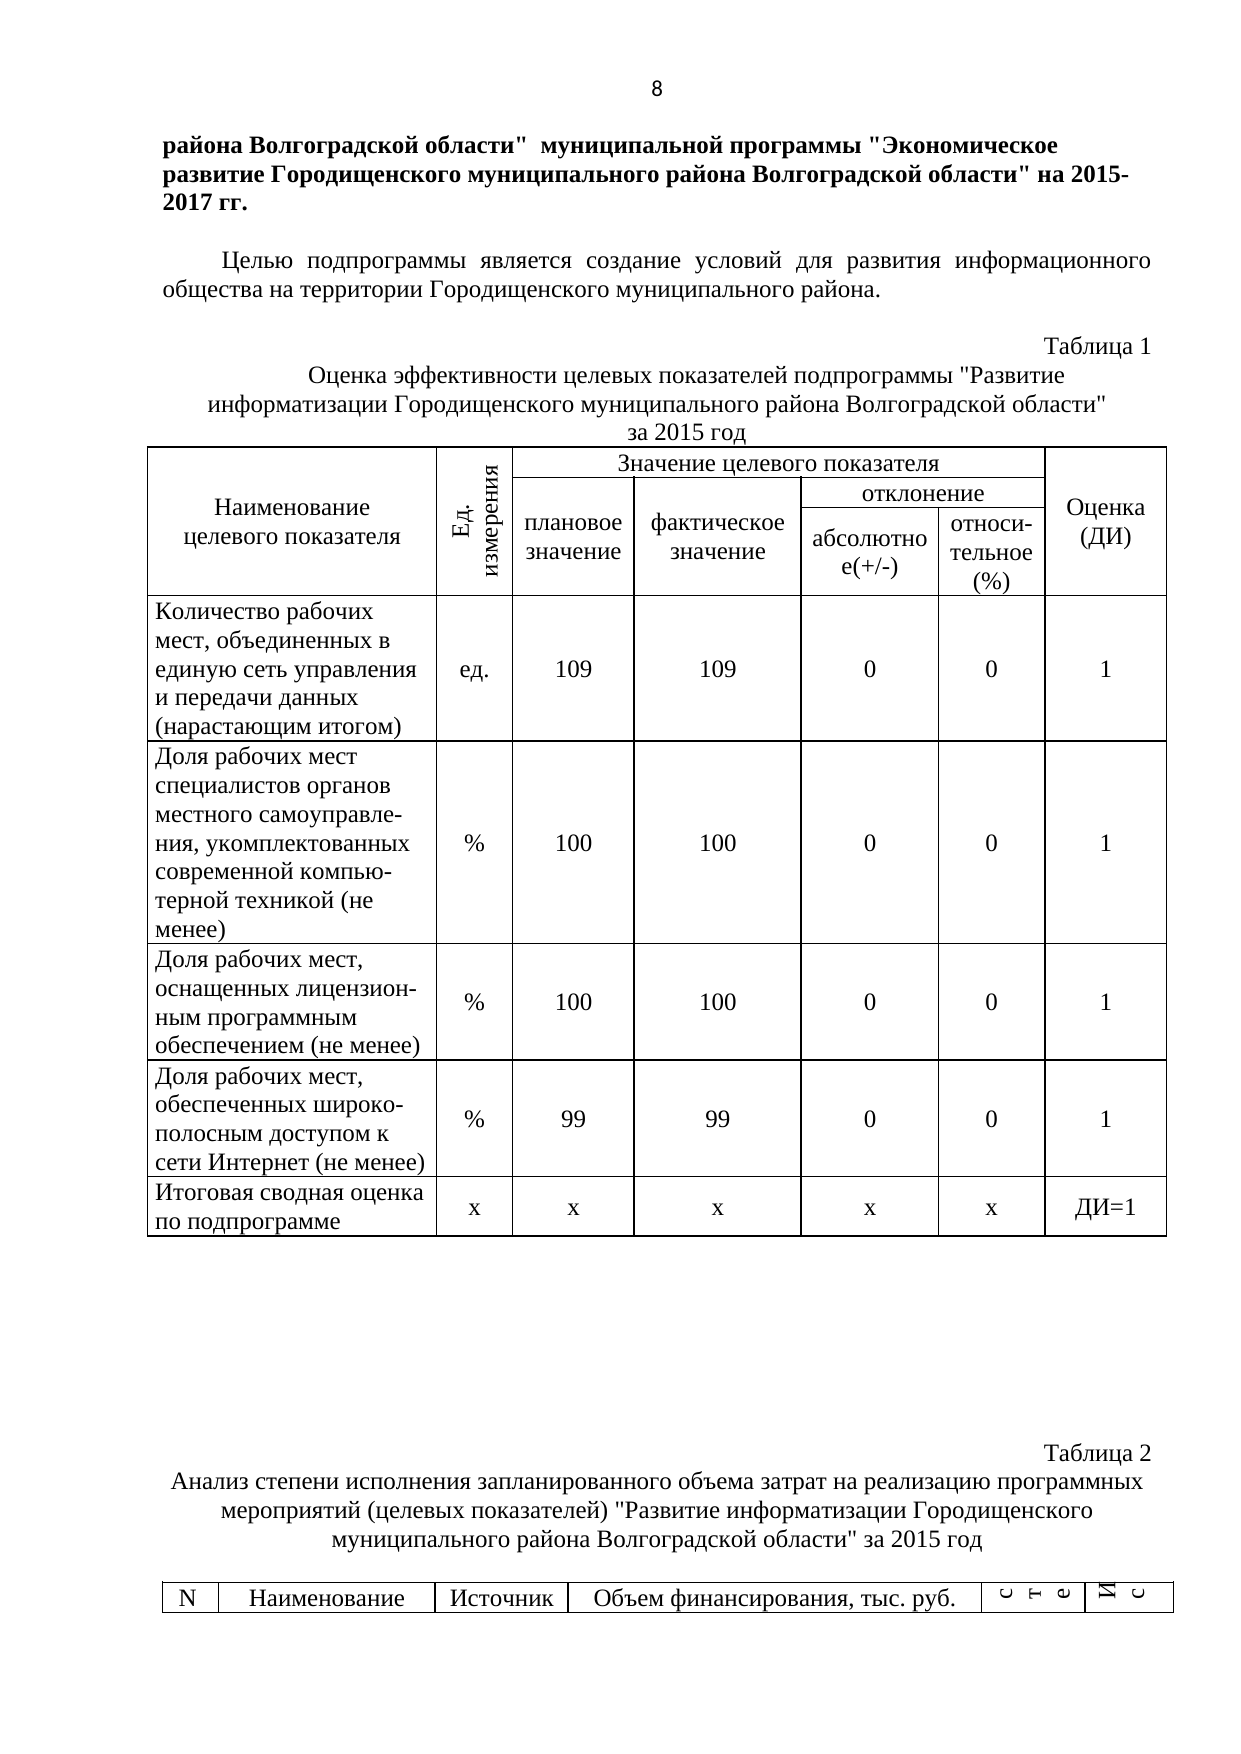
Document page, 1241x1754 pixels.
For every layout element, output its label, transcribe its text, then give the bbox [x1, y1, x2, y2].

table_cell Доля рабочих мест, оснащенных лицензион-ным программным обеспечением (не менее) [148, 944, 436, 1059]
table_cell 0 [802, 596, 938, 740]
table_cell % [437, 1061, 512, 1176]
table_cell 1 [1046, 944, 1166, 1059]
table_cell абсолютное(+/-) [802, 508, 938, 594]
table_cell 100 [635, 944, 800, 1059]
table_cell Доля рабочих мест, обеспеченных широко-полосным доступом к сети Интернет (не менее) [148, 1061, 436, 1176]
table_cell 109 [635, 596, 800, 740]
table_cell Доля рабочих мест специалистов органов местного самоуправле-ния, укомплектованных современной компью-терной техникой (не менее) [148, 742, 436, 943]
table_cell % [437, 742, 512, 943]
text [162, 130, 1152, 216]
text Таблица 2 [162, 1438, 1152, 1466]
table_cell х [802, 1177, 938, 1235]
table_cell 99 [513, 1061, 633, 1176]
table_cell 0 [939, 1061, 1044, 1176]
table_cell х [635, 1177, 800, 1235]
table_cell Итоговая сводная оценка по подпрограмме [148, 1177, 436, 1235]
table_cell 99 [635, 1061, 800, 1176]
table_cell 0 [802, 1061, 938, 1176]
table_cell 0 [939, 742, 1044, 943]
table_cell фактическое значение [635, 478, 800, 594]
table_cell 0 [802, 944, 938, 1059]
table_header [219, 1583, 434, 1612]
table_cell 1 [1046, 1061, 1166, 1176]
table_cell % [437, 944, 512, 1059]
text Оценка эффективности целевых показателей подпрограммы "Развитие информатизации Городищенского муниципального района Волгоградской области" [162, 360, 1152, 417]
table_cell х [939, 1177, 1044, 1235]
table_header Значение целевого показателя [513, 448, 1044, 476]
text за 2015 год [162, 417, 1152, 446]
table_cell плановое значение [513, 478, 633, 594]
table_cell ДИ=1 [1046, 1177, 1166, 1235]
text Таблица 1 [162, 331, 1152, 360]
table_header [982, 1583, 1084, 1612]
table_header Оценка (ДИ) [1046, 448, 1166, 594]
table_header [1086, 1583, 1173, 1612]
text Анализ степени исполнения запланированного объема затрат на реализацию программных мероприятий (целевых показателей) "Развитие информатизации Городищенского муниципального района Волгоградской области" за 2015 год [162, 1466, 1152, 1553]
table_header Объем финансирования, тыс. руб. [569, 1583, 981, 1612]
table_cell х [513, 1177, 633, 1235]
table_cell 100 [513, 944, 633, 1059]
table_cell 100 [635, 742, 800, 943]
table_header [436, 1583, 567, 1612]
table_cell ед. [437, 596, 512, 740]
table_cell 0 [802, 742, 938, 943]
table_header Наименование целевого показателя [148, 448, 436, 594]
table_cell 100 [513, 742, 633, 943]
table_cell х [437, 1177, 512, 1235]
table_cell отклонение [802, 478, 1044, 507]
table_header Ед. измерения [437, 448, 512, 594]
text Целью подпрограммы является создание условий для развития информационного общества на территории Городищенского муниципального района. [162, 245, 1152, 302]
table_cell относи- тельное (%) [939, 508, 1044, 594]
table_cell 109 [513, 596, 633, 740]
table_cell 0 [939, 944, 1044, 1059]
table_cell Количество рабочих мест, объединенных в единую сеть управления и передачи данных (нарастающим итогом) [148, 596, 436, 740]
table_cell 1 [1046, 596, 1166, 740]
table_cell 0 [939, 596, 1044, 740]
table_cell 1 [1046, 742, 1166, 943]
table_header N п/п [163, 1583, 218, 1612]
